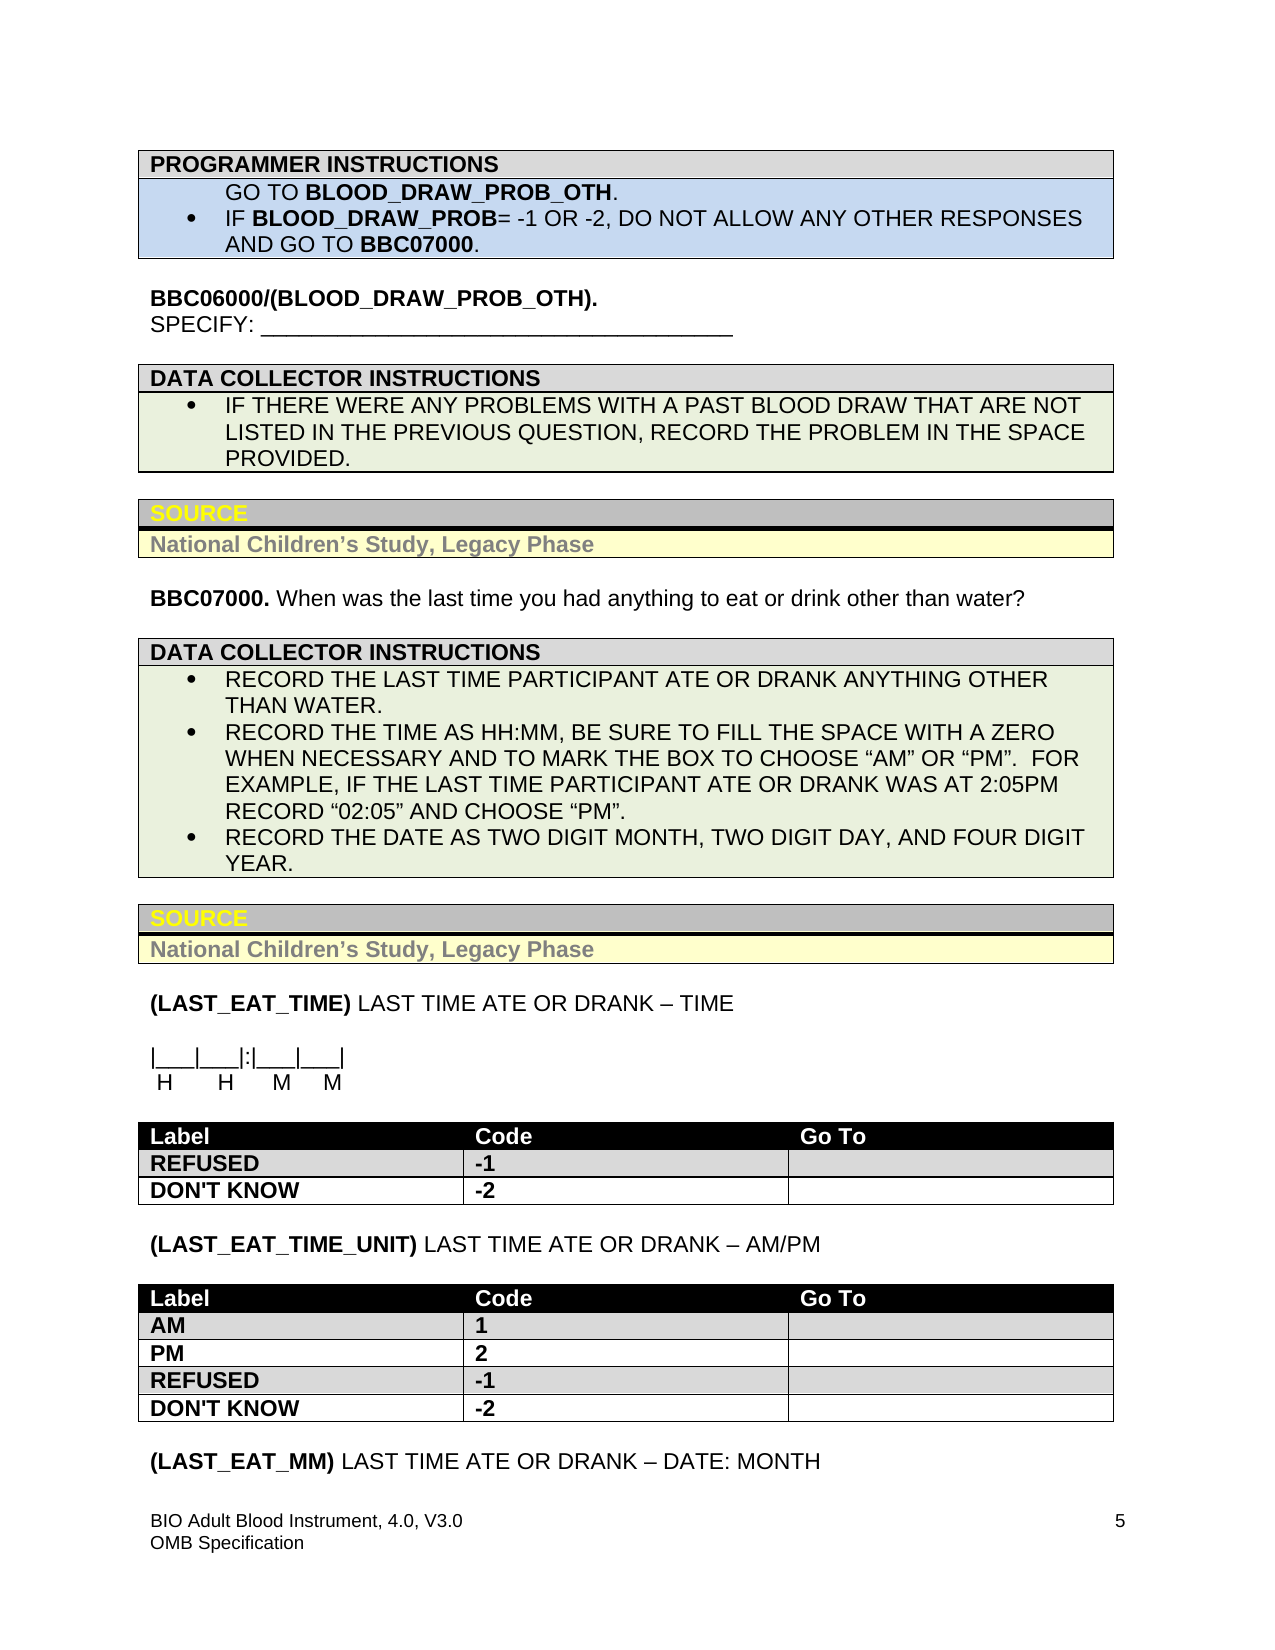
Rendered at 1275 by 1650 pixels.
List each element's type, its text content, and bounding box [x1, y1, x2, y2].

table_cell DON'T KNOW [139, 1395, 463, 1421]
table_cell DON'T KNOW [139, 1178, 463, 1204]
table_header SOURCE [139, 500, 1113, 526]
text H H M M [150, 1069, 1125, 1095]
table_cell REFUSED [139, 1150, 463, 1176]
table_cell AM [139, 1313, 463, 1339]
table_cell -2 [464, 1178, 788, 1204]
text BBC06000/(BLOOD_DRAW_PROB_OTH). SPECIFY: _____________________________________ [150, 285, 1125, 338]
table_header Code [464, 1123, 788, 1149]
table_cell PM [139, 1340, 463, 1366]
table_cell National Children’s Study, Legacy Phase [139, 531, 1113, 557]
text (LAST_EAT_TIME_UNIT) LAST TIME ATE OR DRANK – AM/PM [150, 1231, 1125, 1258]
table_header PROGRAMMER INSTRUCTIONS [139, 151, 1113, 177]
table_header Go To [789, 1285, 1113, 1311]
table_cell [789, 1150, 1113, 1176]
table_header DATA COLLECTOR INSTRUCTIONS [139, 639, 1113, 665]
table_cell -1 [464, 1150, 788, 1176]
table_cell [789, 1313, 1113, 1339]
text BBC07000. When was the last time you had anything to eat or drink other than water? [150, 585, 1125, 611]
table_cell IF THERE WERE ANY PROBLEMS WITH A PAST BLOOD DRAW THAT ARE NOT LISTED IN THE PREVIOUS QUESTION, RECORD THE PROBLEM IN THE SPACE PROVIDED. [139, 393, 1113, 471]
table_header Code [464, 1285, 788, 1311]
table_cell [789, 1367, 1113, 1393]
table_header DATA COLLECTOR INSTRUCTIONS [139, 365, 1113, 391]
table_cell [789, 1395, 1113, 1421]
table_cell -1 [464, 1367, 788, 1393]
table_cell -2 [464, 1395, 788, 1421]
table_cell [789, 1340, 1113, 1366]
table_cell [139, 179, 1113, 257]
table_header Label [139, 1285, 463, 1311]
table_cell 2 [464, 1340, 788, 1366]
text (LAST_EAT_MM) LAST TIME ATE OR DRANK – DATE: MONTH [150, 1448, 1125, 1475]
table_cell RECORD THE LAST TIME PARTICIPANT ATE OR DRANK ANYTHING OTHER THAN WATER. RECORD THE TIME AS HH:MM, BE SURE TO FILL THE SPACE WITH A ZERO WHEN NECESSARY AND TO MARK THE BOX TO CHOOSE “AM” OR “PM”. FOR EXAMPLE, IF THE LAST TIME PARTICIPANT ATE OR DRANK WAS AT 2:05PM RECORD “02:05” AND CHOOSE “PM”. RECORD THE DATE AS TWO DIGIT MONTH, TWO DIGIT DAY, AND FOUR DIGIT YEAR. [139, 666, 1113, 877]
table_header Go To [789, 1123, 1113, 1149]
table_header SOURCE [139, 905, 1113, 931]
text |___|___|:|___|___| [150, 1043, 1125, 1069]
table_header Label [139, 1123, 463, 1149]
table_cell National Children’s Study, Legacy Phase [139, 936, 1113, 962]
table_cell 1 [464, 1313, 788, 1339]
text (LAST_EAT_TIME) LAST TIME ATE OR DRANK – TIME [150, 990, 1125, 1016]
table_cell REFUSED [139, 1367, 463, 1393]
table_cell [789, 1178, 1113, 1204]
